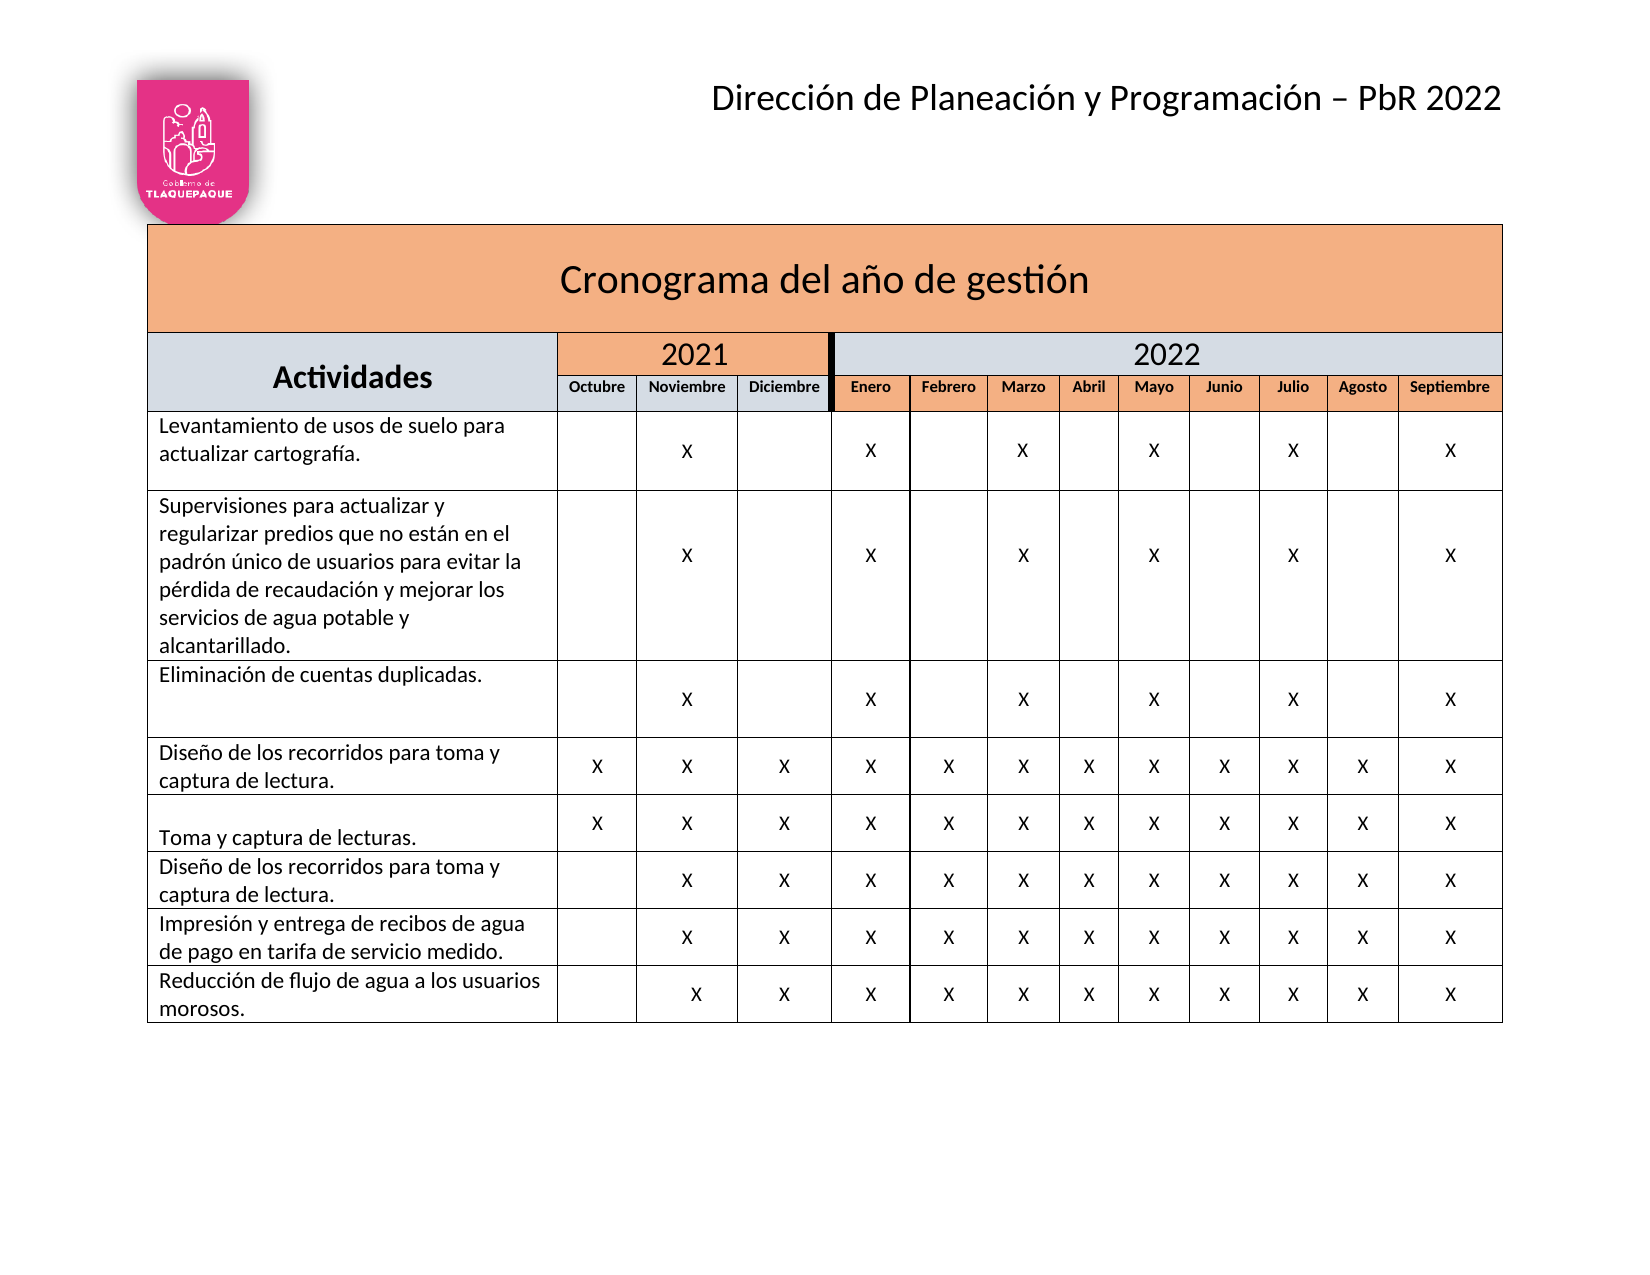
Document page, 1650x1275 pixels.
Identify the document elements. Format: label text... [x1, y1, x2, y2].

table_cell X [832, 852, 909, 908]
table_cell X [1260, 491, 1327, 659]
table_cell Abril [1060, 376, 1118, 411]
table_cell Agosto [1328, 376, 1398, 411]
table_cell X [988, 852, 1059, 908]
table_cell [1190, 661, 1259, 737]
table_cell [558, 661, 636, 737]
table_cell X [558, 795, 636, 851]
table_cell X [1260, 738, 1327, 794]
table_cell X [832, 491, 909, 659]
table_cell X [1060, 966, 1118, 1022]
table_cell X [911, 738, 987, 794]
table_cell [558, 852, 636, 908]
table_cell Julio [1260, 376, 1327, 411]
table_cell Septiembre [1399, 376, 1502, 411]
table_cell X [988, 661, 1059, 737]
table_cell Marzo [988, 376, 1059, 411]
table_cell X [1399, 795, 1502, 851]
table_cell [1328, 661, 1398, 737]
table_cell [738, 661, 831, 737]
table_cell 2021 [558, 333, 828, 375]
table_cell Levantamiento de usos de suelo para actualizar cartografía. [148, 412, 557, 490]
table_cell X [637, 966, 737, 1022]
table_cell X [911, 795, 987, 851]
table_cell Reducción de flujo de agua a los usuarios morosos. [148, 966, 557, 1022]
table_cell X [832, 795, 909, 851]
table_cell Diseño de los recorridos para toma y captura de lectura. [148, 738, 557, 794]
picture [137, 80, 249, 228]
table_cell X [637, 661, 737, 737]
table_cell X [1328, 795, 1398, 851]
table_cell X [832, 661, 909, 737]
table_cell [558, 966, 636, 1022]
table_cell Toma y captura de lecturas. [148, 795, 557, 851]
table_cell X [1399, 909, 1502, 965]
table_cell [738, 491, 831, 659]
table_cell X [1399, 412, 1502, 490]
table_cell [738, 412, 831, 490]
table_cell X [1190, 738, 1259, 794]
table_cell Diseño de los recorridos para toma y captura de lectura. [148, 852, 557, 908]
table_cell X [1399, 661, 1502, 737]
table_cell X [1119, 661, 1189, 737]
table_cell X [1260, 795, 1327, 851]
table_cell X [1119, 412, 1189, 490]
table_cell Supervisiones para actualizar y regularizar predios que no están en el padrón único de usuarios para evitar la pérdida de recaudación y mejorar los servicios de agua potable y alcantarillado. [148, 491, 557, 659]
table_cell X [988, 738, 1059, 794]
table_cell [558, 491, 636, 659]
table_cell X [1060, 909, 1118, 965]
table_cell X [1399, 966, 1502, 1022]
table_cell X [1190, 852, 1259, 908]
table_cell X [1399, 491, 1502, 659]
table_cell X [637, 909, 737, 965]
table_cell X [637, 795, 737, 851]
table_cell X [738, 738, 831, 794]
table_cell X [1060, 795, 1118, 851]
table_cell X [832, 412, 909, 490]
table_cell X [637, 491, 737, 659]
table_cell X [1260, 909, 1327, 965]
table_cell X [1119, 852, 1189, 908]
table_cell X [738, 966, 831, 1022]
table_cell X [1260, 661, 1327, 737]
table_cell X [1328, 966, 1398, 1022]
table_cell X [832, 738, 909, 794]
table_cell Enero [835, 376, 909, 411]
table_cell X [1190, 795, 1259, 851]
table_cell X [988, 412, 1059, 490]
table_cell X [738, 852, 831, 908]
table_cell [911, 491, 987, 659]
table_cell Mayo [1119, 376, 1189, 411]
table_cell X [1260, 852, 1327, 908]
table_cell Noviembre [637, 376, 737, 411]
table_cell [558, 412, 636, 490]
table_cell [1328, 412, 1398, 490]
table_cell Febrero [911, 376, 987, 411]
table_cell X [911, 966, 987, 1022]
table_cell X [1119, 795, 1189, 851]
table_cell X [1190, 966, 1259, 1022]
table_cell X [558, 738, 636, 794]
table_cell X [911, 852, 987, 908]
table_cell [1060, 491, 1118, 659]
table_cell Impresión y entrega de recibos de agua de pago en tarifa de servicio medido. [148, 909, 557, 965]
table_cell [911, 661, 987, 737]
table_cell X [1399, 852, 1502, 908]
table_cell X [832, 909, 909, 965]
table_cell X [1328, 738, 1398, 794]
table_cell Junio [1190, 376, 1259, 411]
table_cell X [988, 909, 1059, 965]
table_cell Actividades [148, 333, 557, 411]
table_cell [1060, 412, 1118, 490]
table_cell X [1328, 852, 1398, 908]
table_cell X [1260, 966, 1327, 1022]
table_cell X [1260, 412, 1327, 490]
table_cell [911, 412, 987, 490]
table_cell X [1119, 738, 1189, 794]
table_cell X [988, 491, 1059, 659]
table_cell [558, 909, 636, 965]
table_cell X [1060, 738, 1118, 794]
table_cell Octubre [558, 376, 636, 411]
table_cell X [832, 966, 909, 1022]
table_cell [1190, 412, 1259, 490]
table_cell X [637, 738, 737, 794]
table_cell X [738, 909, 831, 965]
table_cell X [988, 966, 1059, 1022]
table_cell [1328, 491, 1398, 659]
table_cell X [738, 795, 831, 851]
table_cell [1190, 491, 1259, 659]
table_cell X [1119, 491, 1189, 659]
table_cell Diciembre [738, 376, 828, 411]
table_cell X [911, 909, 987, 965]
table_cell Eliminación de cuentas duplicadas. [148, 661, 557, 737]
table_cell X [1190, 909, 1259, 965]
table_cell X [1119, 909, 1189, 965]
table_cell X [1328, 909, 1398, 965]
table_cell X [637, 412, 737, 490]
table_header Cronograma del año de gestión [148, 225, 1502, 332]
table_cell X [637, 852, 737, 908]
table_cell [1060, 661, 1118, 737]
table_cell X [1399, 738, 1502, 794]
table_cell X [988, 795, 1059, 851]
table_cell 2022 [835, 333, 1502, 375]
table_cell X [1119, 966, 1189, 1022]
table_cell X [1060, 852, 1118, 908]
